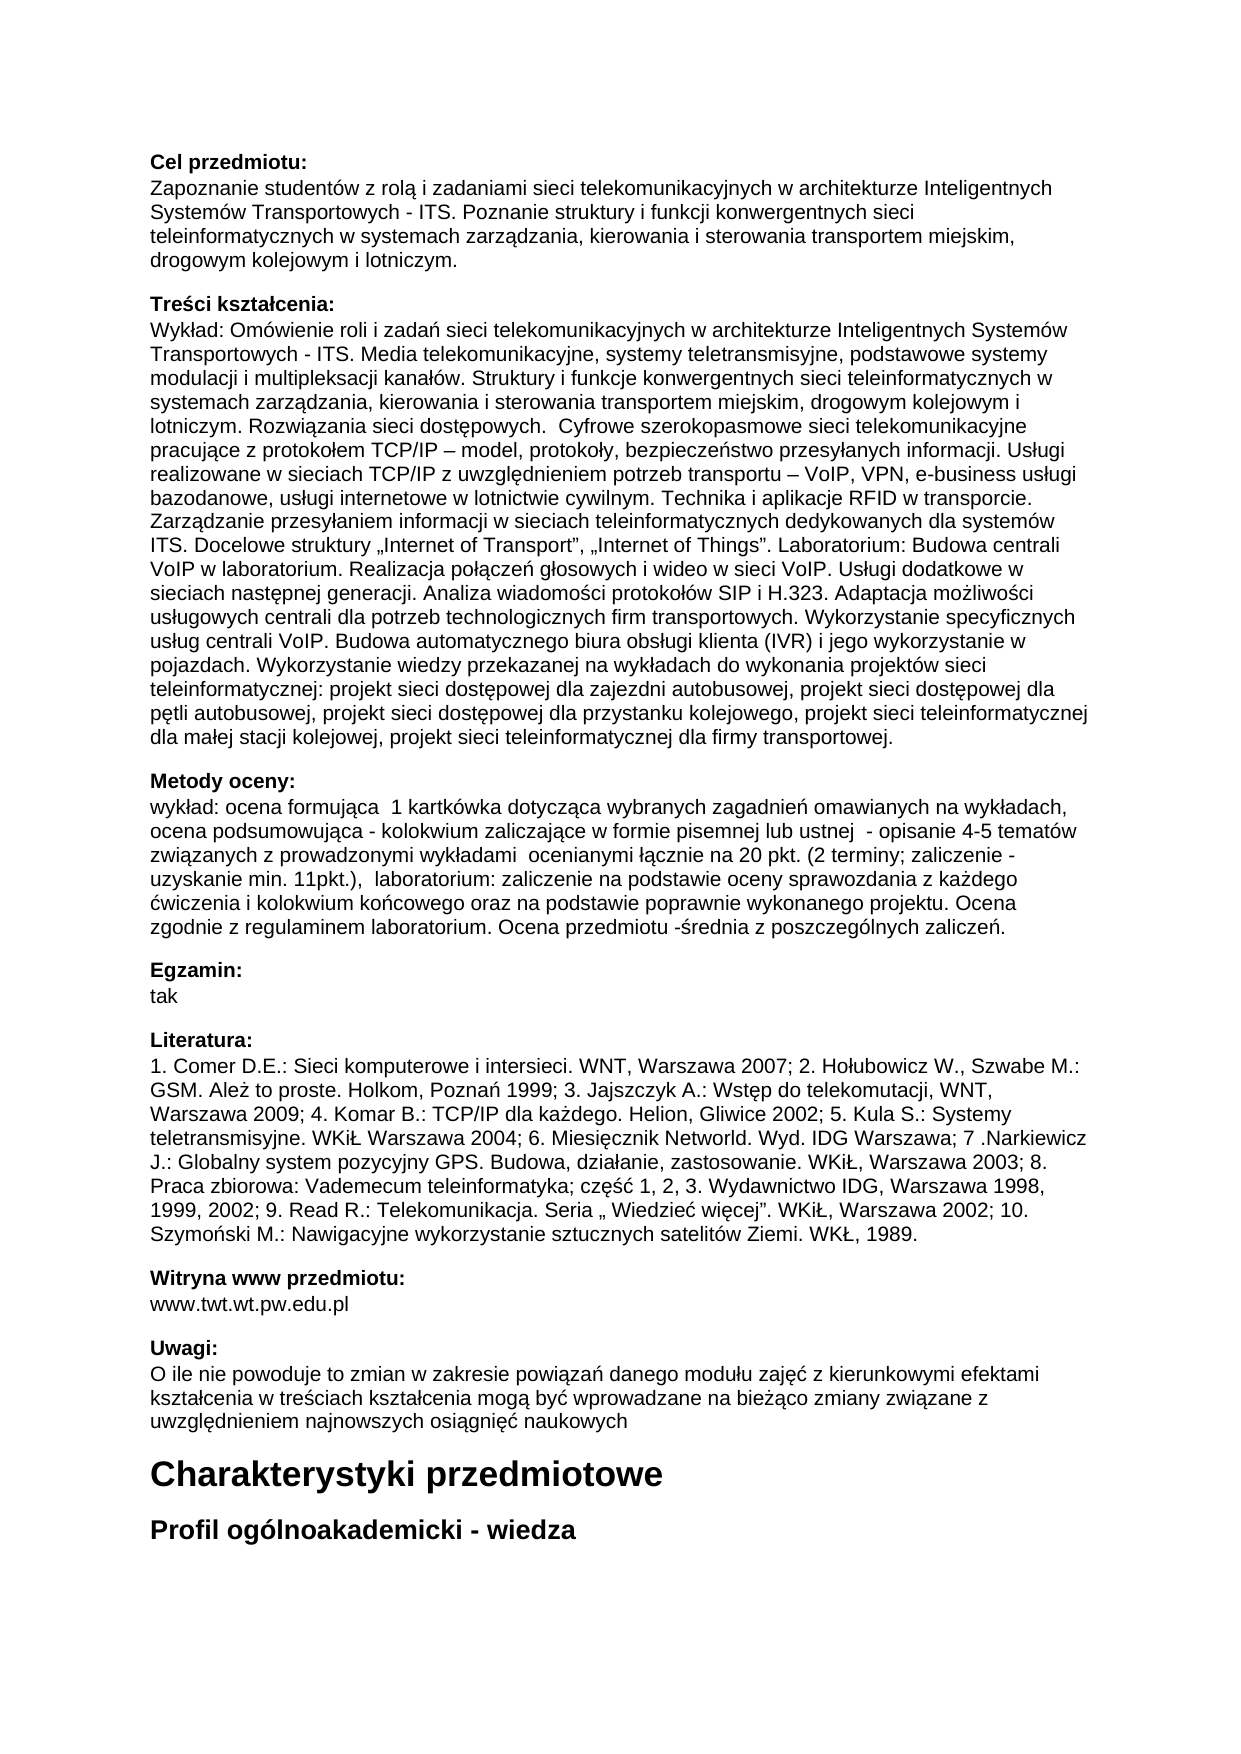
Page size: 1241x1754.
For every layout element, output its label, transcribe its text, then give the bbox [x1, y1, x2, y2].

text Uwagi: [150, 1335, 1090, 1359]
text Egzamin: [150, 958, 1090, 982]
text O ile nie powoduje to zmian w zakresie powiązań danego modułu zajęć z kierunkowymi efektami kształcenia w treściach kształcenia mogą być wprowadzane na bieżąco zmiany związane z uwzględnieniem najnowszych osiągnięć naukowych [150, 1361, 1090, 1433]
text Witryna www przedmiotu: [150, 1266, 1090, 1289]
text wykład: ocena formująca 1 kartkówka dotycząca wybranych zagadnień omawianych na wykładach, ocena podsumowująca - kolokwium zaliczające w formie pisemnej lub ustnej - opisanie 4-5 tematów związanych z prowadzonymi wykładami ocenianymi łącznie na 20 pkt. (2 terminy; zaliczenie - uzyskanie min. 11pkt.), laboratorium: zaliczenie na podstawie oceny sprawozdania z każdego ćwiczenia i kolokwium końcowego oraz na podstawie poprawnie wykonanego projektu. Ocena zgodnie z regulaminem laboratorium. Ocena przedmiotu -średnia z poszczególnych zaliczeń. [150, 795, 1090, 938]
text 1. Comer D.E.: Sieci komputerowe i intersieci. WNT, Warszawa 2007; 2. Hołubowicz W., Szwabe M.: GSM. Ależ to proste. Holkom, Poznań 1999; 3. Jajszczyk A.: Wstęp do telekomutacji, WNT, Warszawa 2009; 4. Komar B.: TCP/IP dla każdego. Helion, Gliwice 2002; 5. Kula S.: Systemy teletransmisyjne. WKiŁ Warszawa 2004; 6. Miesięcznik Networld. Wyd. IDG Warszawa; 7 .Narkiewicz J.: Globalny system pozycyjny GPS. Budowa, działanie, zastosowanie. WKiŁ, Warszawa 2003; 8. Praca zbiorowa: Vademecum teleinformatyka; część 1, 2, 3. Wydawnictwo IDG, Warszawa 1998, 1999, 2002; 9. Read R.: Telekomunikacja. Seria „ Wiedzieć więcej”. WKiŁ, Warszawa 2002; 10. Szymoński M.: Nawigacyjne wykorzystanie sztucznych satelitów Ziemi. WKŁ, 1989. [150, 1054, 1090, 1246]
text Wykład: Omówienie roli i zadań sieci telekomunikacyjnych w architekturze Inteligentnych Systemów Transportowych - ITS. Media telekomunikacyjne, systemy teletransmisyjne, podstawowe systemy modulacji i multipleksacji kanałów. Struktury i funkcje konwergentnych sieci teleinformatycznych w systemach zarządzania, kierowania i sterowania transportem miejskim, drogowym kolejowym i lotniczym. Rozwiązania sieci dostępowych. Cyfrowe szerokopasmowe sieci telekomunikacyjne pracujące z protokołem TCP/IP – model, protokoły, bezpieczeństwo przesyłanych informacji. Usługi realizowane w sieciach TCP/IP z uwzględnieniem potrzeb transportu – VoIP, VPN, e-business usługi bazodanowe, usługi internetowe w lotnictwie cywilnym. Technika i aplikacje RFID w transporcie. Zarządzanie przesyłaniem informacji w sieciach teleinformatycznych dedykowanych dla systemów ITS. Docelowe struktury „Internet of Transport”, „Internet of Things”. Laboratorium: Budowa centrali VoIP w laboratorium. Realizacja połączeń głosowych i wideo w sieci VoIP. Usługi dodatkowe w sieciach następnej generacji. Analiza wiadomości protokołów SIP i H.323. Adaptacja możliwości usługowych centrali dla potrzeb technologicznych firm transportowych. Wykorzystanie specyficznych usług centrali VoIP. Budowa automatycznego biura obsługi klienta (IVR) i jego wykorzystanie w pojazdach. Wykorzystanie wiedzy przekazanej na wykładach do wykonania projektów sieci teleinformatycznej: projekt sieci dostępowej dla zajezdni autobusowej, projekt sieci dostępowej dla pętli autobusowej, projekt sieci dostępowej dla przystanku kolejowego, projekt sieci teleinformatycznej dla małej stacji kolejowej, projekt sieci teleinformatycznej dla firmy transportowej. [150, 318, 1090, 749]
text Zapoznanie studentów z rolą i zadaniami sieci telekomunikacyjnych w architekturze Inteligentnych Systemów Transportowych - ITS. Poznanie struktury i funkcji konwergentnych sieci teleinformatycznych w systemach zarządzania, kierowania i sterowania transportem miejskim, drogowym kolejowym i lotniczym. [150, 176, 1090, 272]
text www.twt.wt.pw.edu.pl [150, 1292, 1090, 1316]
text Treści kształcenia: [150, 292, 1090, 316]
text tak [150, 984, 1090, 1008]
text Metody oceny: [150, 769, 1090, 793]
subtitle Profil ogólnoakademicki - wiedza [150, 1514, 1090, 1545]
subtitle Charakterystyki przedmiotowe [150, 1453, 1090, 1494]
text Cel przedmiotu: [150, 150, 1090, 174]
text Literatura: [150, 1028, 1090, 1052]
